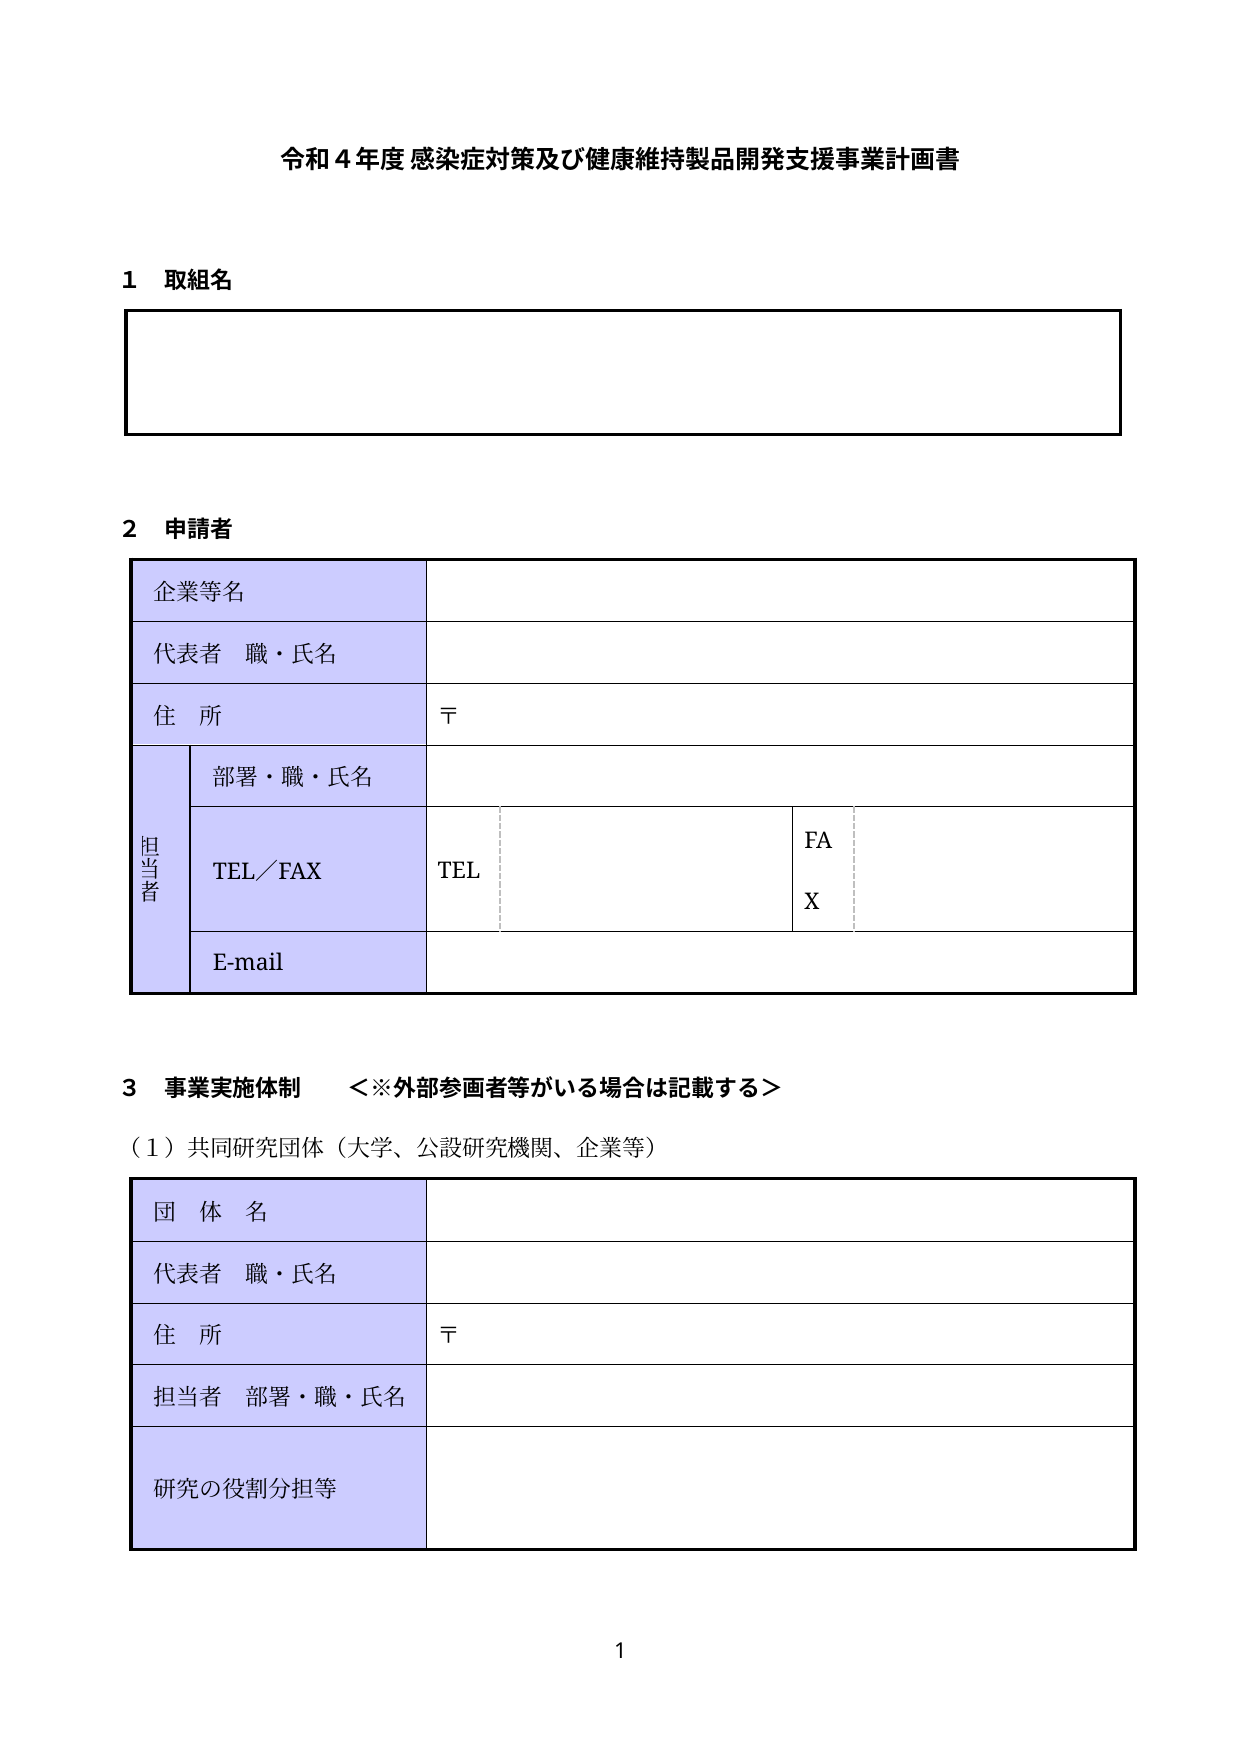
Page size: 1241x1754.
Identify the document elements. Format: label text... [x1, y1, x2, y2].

table_cell [427, 622, 1133, 683]
table_cell 住 所 [133, 1304, 426, 1364]
table_cell [427, 1365, 1133, 1426]
table_cell 住 所 [133, 684, 426, 744]
table_cell 代表者 職・氏名 [133, 622, 426, 683]
table_cell 〒 [427, 684, 1133, 744]
text ３ 事業実施体制 ＜※外部参画者等がいる場合は記載する＞ [118, 1056, 1122, 1117]
text （１）共同研究団体（大学、公設研究機関、企業等） [118, 1117, 1122, 1177]
table_cell 研究の役割分担等 [133, 1427, 426, 1548]
table_cell [500, 807, 792, 931]
table_header 企業等名 [133, 561, 426, 621]
table_cell FAX [793, 807, 854, 931]
table_cell [427, 1242, 1133, 1303]
table_header [427, 1180, 1133, 1241]
text １ 取組名 [118, 248, 1122, 309]
table_header [427, 561, 1133, 621]
table_cell TEL [427, 807, 500, 931]
table_cell TEL／FAX [191, 807, 426, 931]
table_cell 部署・職・氏名 [191, 746, 426, 806]
table_cell 代表者 職・氏名 [133, 1242, 426, 1303]
table_cell E-mail [191, 932, 426, 992]
table_cell [427, 932, 1133, 992]
table_cell 〒 [427, 1304, 1133, 1364]
table_cell [854, 807, 1133, 931]
text ２ 申請者 [118, 497, 1122, 557]
table_header 団 体 名 [133, 1180, 426, 1241]
table_cell 担当者 部署・職・氏名 [133, 1365, 426, 1426]
table_cell [427, 1427, 1133, 1548]
text 令和４年度 感染症対策及び健康維持製品開発支援事業計画書 [118, 127, 1122, 187]
table_cell [427, 746, 1133, 806]
table_cell 担当者 [133, 746, 189, 992]
table_header [128, 312, 1119, 433]
